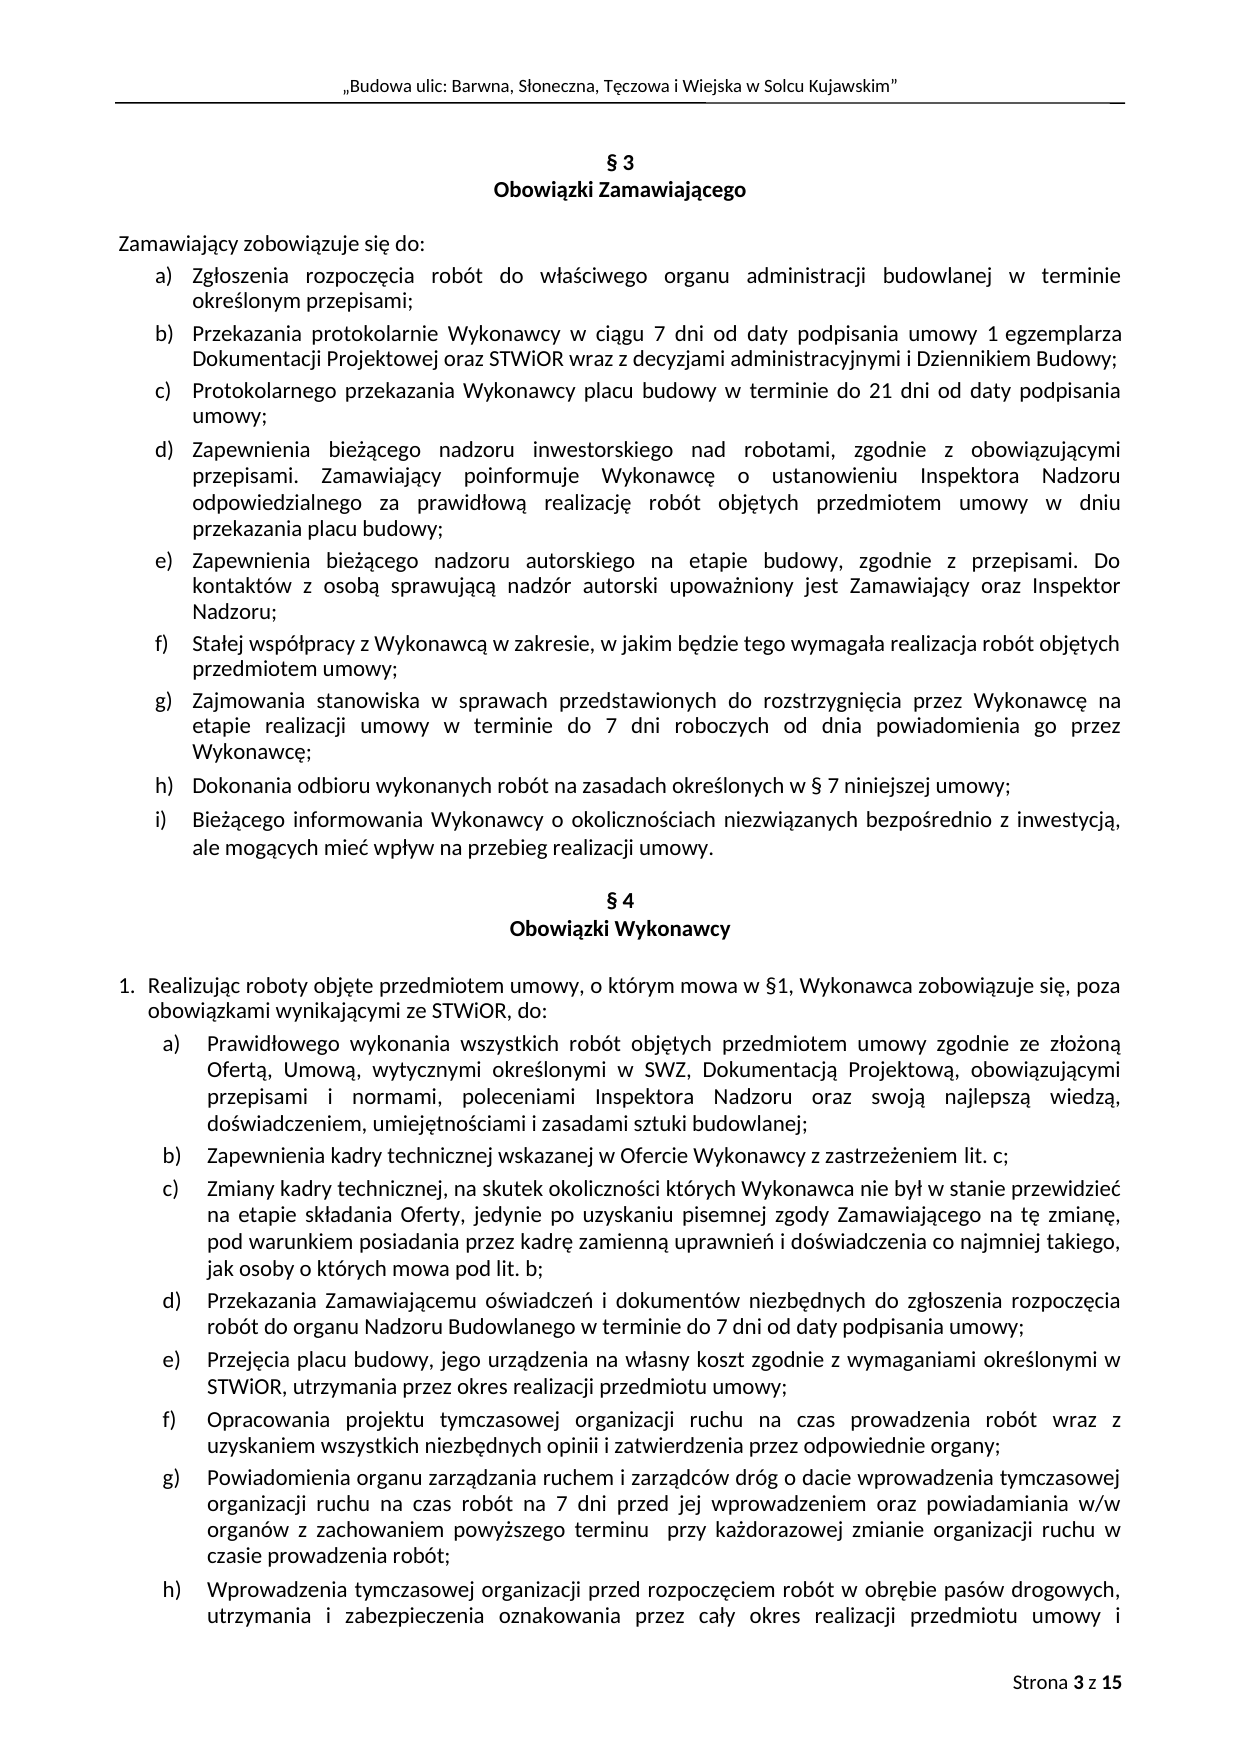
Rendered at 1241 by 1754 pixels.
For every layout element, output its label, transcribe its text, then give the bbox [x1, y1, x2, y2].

list Przekazania Zamawiającemu oświadczeń i dokumentów niezbędnych do zgłoszenia rozpoczęcia robót do organu Nadzoru Budowlanego w terminie do 7 dni od daty podpisania umowy; [162, 1288, 1122, 1340]
text Zamawiający zobowiązuje się do: [118, 229, 1122, 257]
list Protokolarnego przekazania Wykonawcy placu budowy w terminie do 21 dni od daty podpisania umowy; [155, 378, 1122, 429]
list Prawidłowego wykonania wszystkich robót objętych przedmiotem umowy zgodnie ze złożoną Ofertą, Umową, wytycznymi określonymi w SWZ, Dokumentacją Projektową, obowiązującymi przepisami i normami, poleceniami Inspektora Nadzoru oraz swoją najlepszą wiedzą, doświadczeniem, umiejętnościami i zasadami sztuki budowlanej; [162, 1030, 1122, 1137]
list Dokonania odbioru wykonanych robót na zasadach określonych w § 7 niniejszej umowy; [155, 771, 1122, 799]
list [162, 1576, 1122, 1629]
list Powiadomienia organu zarządzania ruchem i zarządców dróg o dacie wprowadzenia tymczasowej organizacji ruchu na czas robót na 7 dni przed jej wprowadzeniem oraz powiadamiania w/w organów z zachowaniem powyższego terminu przy każdorazowej zmianie organizacji ruchu w czasie prowadzenia robót; [162, 1465, 1122, 1569]
list Bieżącego informowania Wykonawcy o okolicznościach niezwiązanych bezpośrednio z inwestycją, ale mogących mieć wpływ na przebieg realizacji umowy. [155, 805, 1122, 861]
text § 4 [118, 886, 1122, 914]
list Zapewnienia kadry technicznej wskazanej w Ofercie Wykonawcy z zastrzeżeniem lit. c; [162, 1143, 1122, 1169]
text § 3 [118, 148, 1122, 176]
list Zapewnienia bieżącego nadzoru inwestorskiego nad robotami, zgodnie z obowiązującymi przepisami. Zamawiający poinformuje Wykonawcę o ustanowieniu Inspektora Nadzoru odpowiedzialnego za prawidłową realizację robót objętych przedmiotem umowy w dniu przekazania placu budowy; [155, 436, 1122, 542]
list Zapewnienia bieżącego nadzoru autorskiego na etapie budowy, zgodnie z przepisami. Do kontaktów z osobą sprawującą nadzór autorski upoważniony jest Zamawiający oraz Inspektor Nadzoru; [155, 548, 1122, 625]
list Przekazania protokolarnie Wykonawcy w ciągu 7 dni od daty podpisania umowy 1 egzemplarza Dokumentacji Projektowej oraz STWiOR wraz z decyzjami administracyjnymi i Dziennikiem Budowy; [155, 320, 1122, 372]
text Obowiązki Zamawiającego [118, 176, 1122, 204]
text Obowiązki Wykonawcy [118, 914, 1122, 942]
list Zgłoszenia rozpoczęcia robót do właściwego organu administracji budowlanej w terminie określonym przepisami; [155, 263, 1122, 314]
list Opracowania projektu tymczasowej organizacji ruchu na czas prowadzenia robót wraz z uzyskaniem wszystkich niezbędnych opinii i zatwierdzenia przez odpowiednie organy; [162, 1407, 1122, 1459]
list Stałej współpracy z Wykonawcą w zakresie, w jakim będzie tego wymagała realizacja robót objętych przedmiotem umowy; [155, 631, 1122, 682]
list Przejęcia placu budowy, jego urządzenia na własny koszt zgodnie z wymaganiami określonymi w STWiOR, utrzymania przez okres realizacji przedmiotu umowy; [162, 1346, 1122, 1400]
list Zajmowania stanowiska w sprawach przedstawionych do rozstrzygnięcia przez Wykonawcę na etapie realizacji umowy w terminie do 7 dni roboczych od dnia powiadomienia go przez Wykonawcę; [155, 688, 1122, 765]
list Zmiany kadry technicznej, na skutek okoliczności których Wykonawca nie był w stanie przewidzieć na etapie składania Oferty, jedynie po uzyskaniu pisemnej zgody Zamawiającego na tę zmianę, pod warunkiem posiadania przez kadrę zamienną uprawnień i doświadczenia co najmniej takiego, jak osoby o których mowa pod lit. b; [162, 1175, 1122, 1282]
list Realizując roboty objęte przedmiotem umowy, o którym mowa w §1, Wykonawca zobowiązuje się, poza obowiązkami wynikającymi ze STWiOR, do: [118, 973, 1122, 1024]
